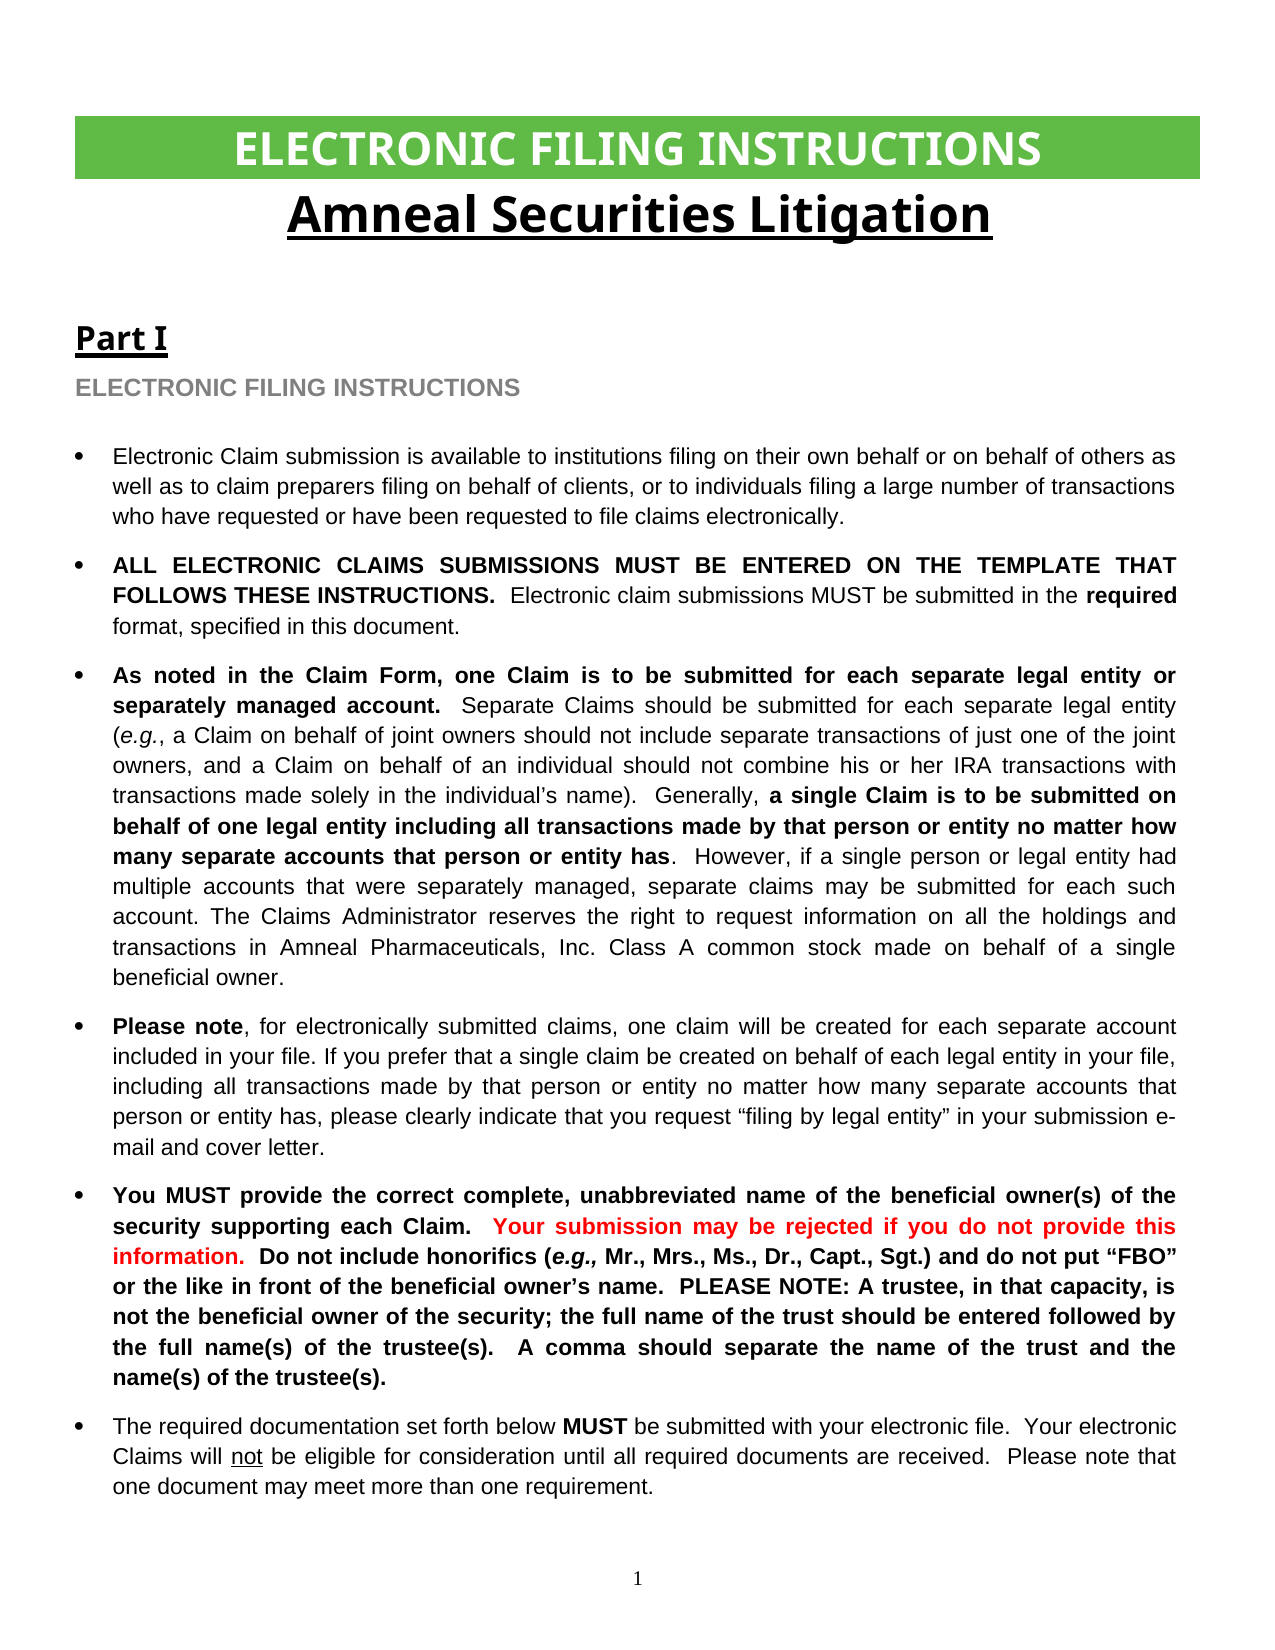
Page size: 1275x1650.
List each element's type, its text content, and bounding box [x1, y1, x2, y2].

text Part I [75, 315, 1099, 360]
list You MUST provide the correct complete, unabbreviated name of the beneficial owner(s) of the security supporting each Claim. Your submission may be rejected if you do not provide this information. Do not include honorifics (e.g., Mr., Mrs., Ms., Dr., Capt., Sgt.) and do not put “FBO” or the like in front of the beneficial owner’s name. PLEASE NOTE: A trustee, in that capacity, is not the beneficial owner of the security; the full name of the trust should be entered followed by the full name(s) of the trustee(s). A comma should separate the name of the trust and the name(s) of the trustee(s). [75, 1182, 1177, 1390]
text ELECTRONIC FILING INSTRUCTIONS [75, 373, 1200, 402]
text Amneal Securities Litigation [179, 179, 1100, 247]
table_header ELECTRONIC FILING INSTRUCTIONS [75, 116, 1200, 179]
list Please note, for electronically submitted claims, one claim will be created for each separate account included in your file. If you prefer that a single claim be created on behalf of each legal entity in your file, including all transactions made by that person or entity no matter how many separate accounts that person or entity has, please clearly indicate that you request “filing by legal entity” in your submission e-mail and cover letter. [75, 1013, 1177, 1160]
list ALL ELECTRONIC CLAIMS SUBMISSIONS MUST BE ENTERED ON THE TEMPLATE THAT FOLLOWS THESE INSTRUCTIONS. Electronic claim submissions MUST be submitted in the required format, specified in this document. [75, 552, 1177, 639]
list Electronic Claim submission is available to institutions filing on their own behalf or on behalf of others as well as to claim preparers filing on behalf of clients, or to individuals filing a large number of transactions who have requested or have been requested to file claims electronically. [75, 443, 1177, 529]
list As noted in the Claim Form, one Claim is to be submitted for each separate legal entity or separately managed account. Separate Claims should be submitted for each separate legal entity (e.g., a Claim on behalf of joint owners should not include separate transactions of just one of the joint owners, and a Claim on behalf of an individual should not combine his or her IRA transactions with transactions made solely in the individual’s name). Generally, a single Claim is to be submitted on behalf of one legal entity including all transactions made by that person or entity no matter how many separate accounts that person or entity has. However, if a single person or legal entity had multiple accounts that were separately managed, separate claims may be submitted for each such account. The Claims Administrator reserves the right to request information on all the holdings and transactions in Amneal Pharmaceuticals, Inc. Class A common stock made on behalf of a single beneficial owner. [75, 662, 1177, 990]
list The required documentation set forth below MUST be submitted with your electronic file. Your electronic Claims will not be eligible for consideration until all required documents are received. Please note that one document may meet more than one requirement. [75, 1413, 1177, 1499]
